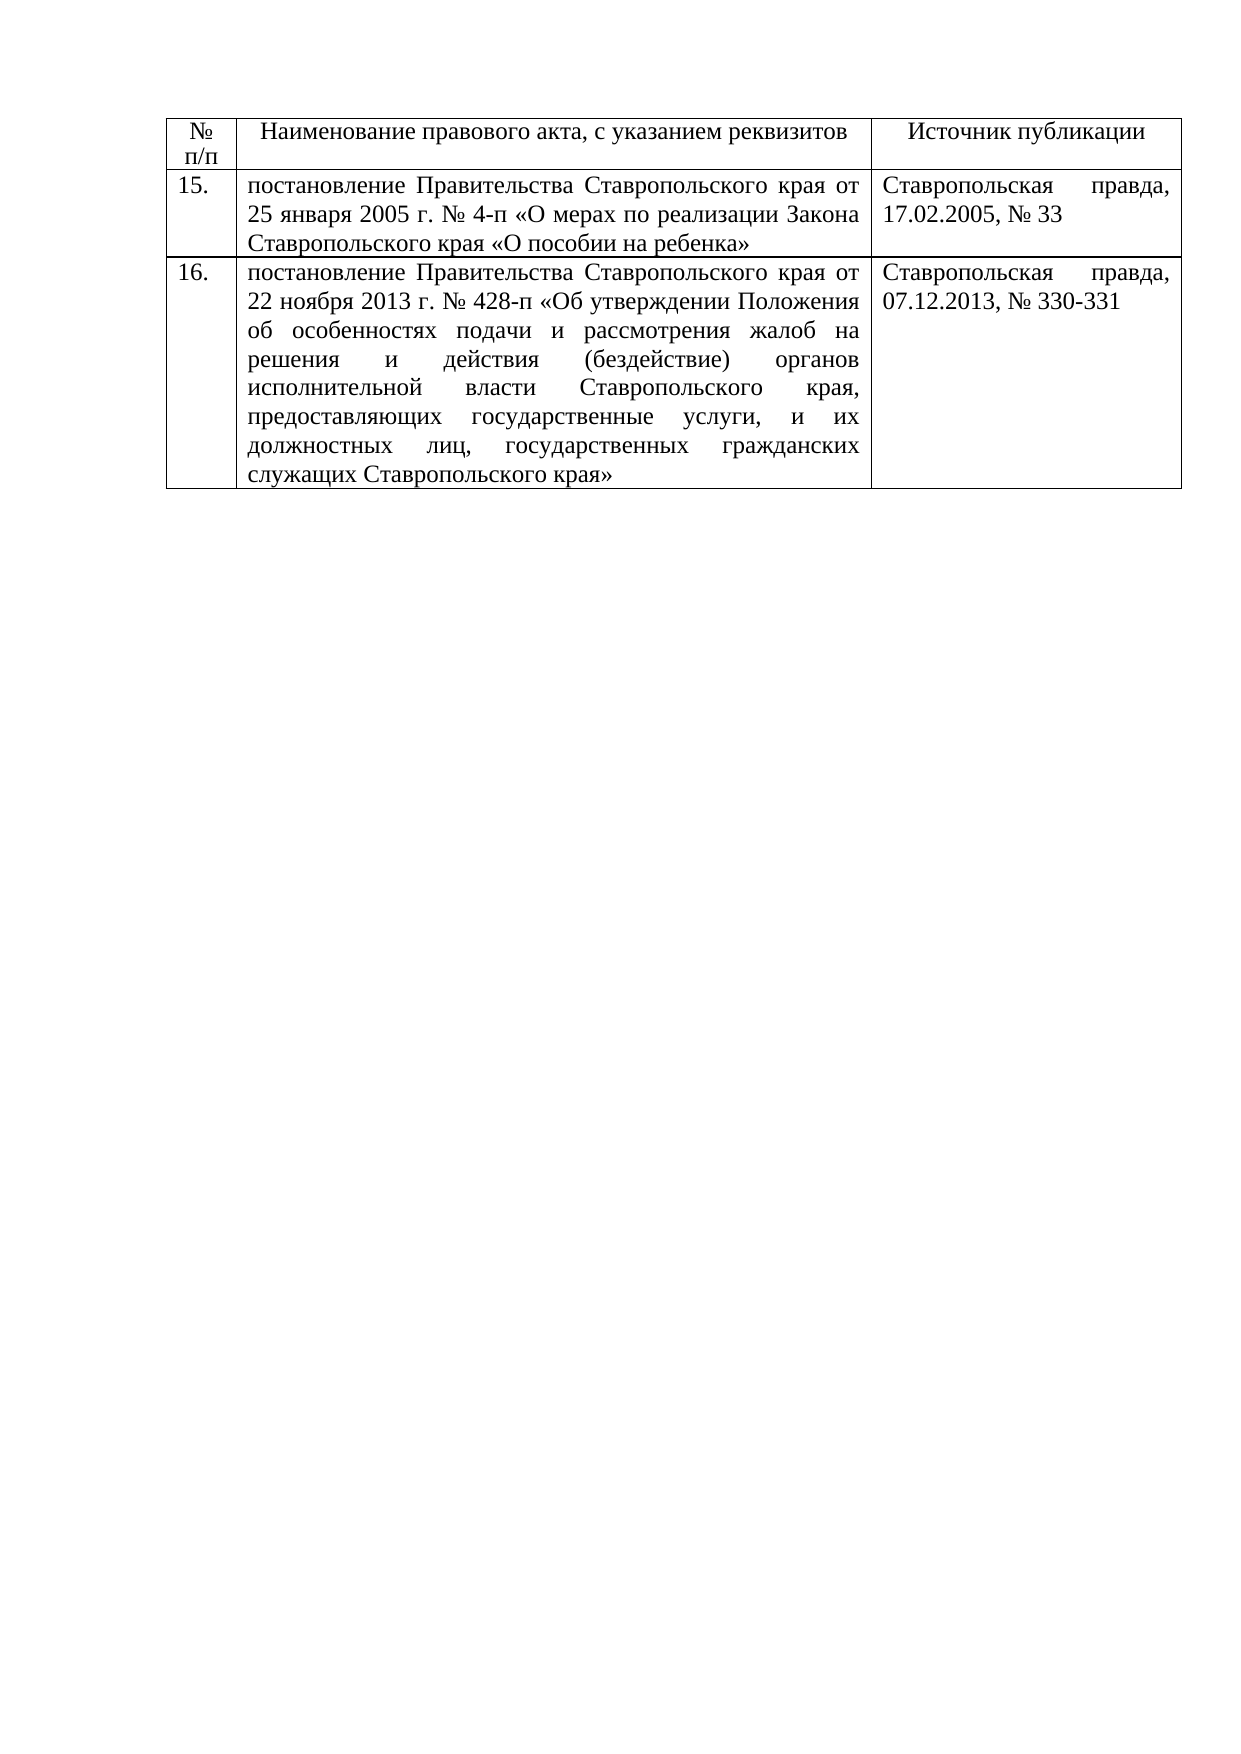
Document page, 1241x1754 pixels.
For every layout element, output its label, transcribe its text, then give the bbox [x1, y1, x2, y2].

table_cell [167, 170, 236, 256]
table_cell Ставропольская правда, 17.02.2005, № 33 [872, 170, 1181, 256]
table_cell Ставропольская правда, 07.12.2013, № 330-331 [872, 258, 1181, 487]
table_header № п/п [167, 119, 236, 169]
table_header Источник публикации [872, 119, 1181, 169]
table_cell постановление Правительства Ставропольского края от 22 ноября 2013 г. № 428-п «Об утверждении Положения об особенностях подачи и рассмотрения жалоб на решения и действия (бездействие) органов исполнительной власти Ставропольского края, предоставляющих государственные услуги, и их должностных лиц, государственных гражданских служащих Ставропольского края» [237, 258, 871, 487]
table_cell постановление Правительства Ставропольского края от 25 января 2005 г. № 4-п «О мерах по реализации Закона Ставропольского края «О пособии на ребенка» [237, 170, 871, 256]
table_header Наименование правового акта, с указанием реквизитов [237, 119, 871, 169]
table_cell [167, 258, 236, 487]
